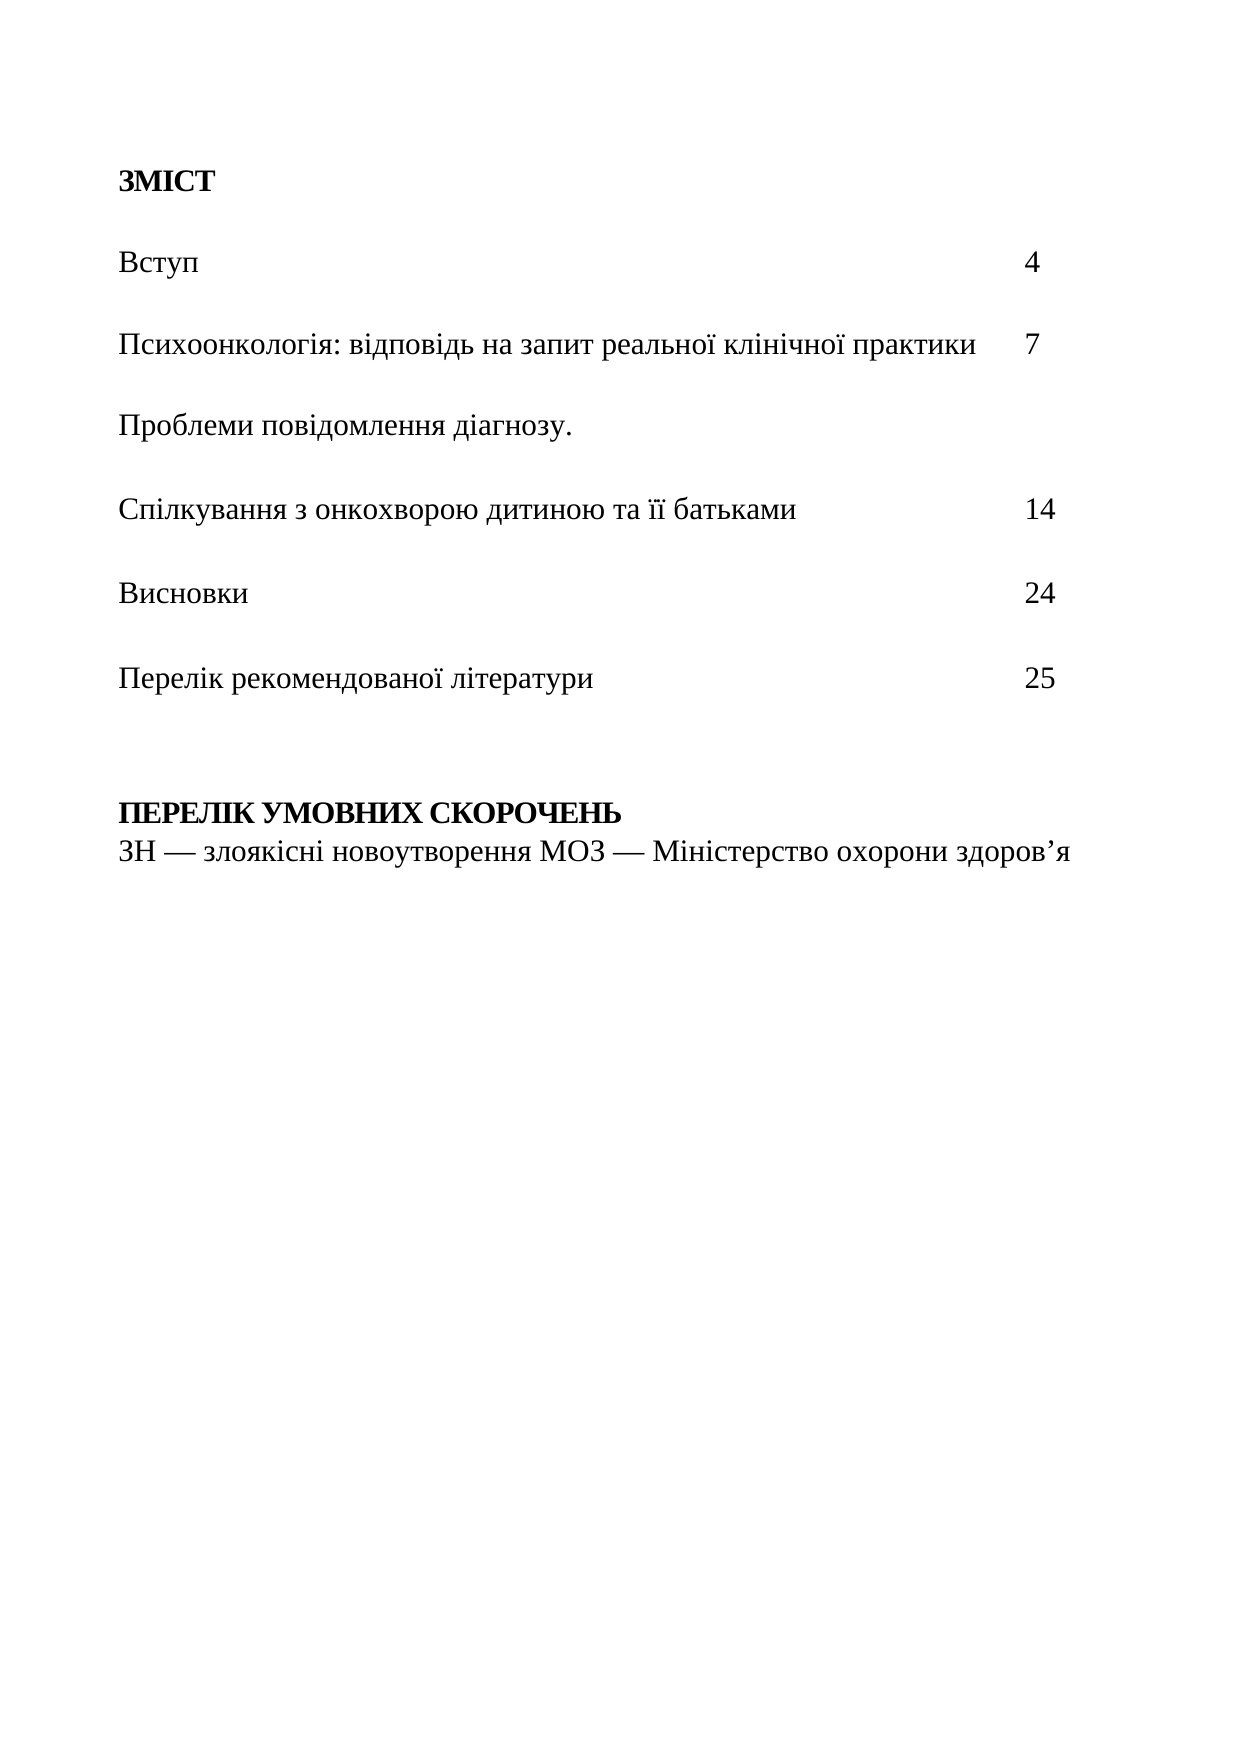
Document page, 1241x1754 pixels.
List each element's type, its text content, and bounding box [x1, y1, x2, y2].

text ЗН — злоякісні новоутворення МОЗ — Міністерство охорони здоров’я [118, 830, 1122, 870]
text Висновки 24 [118, 536, 1122, 621]
text Спілкування з онкохворою дитиною та її батьками 14 [118, 451, 1122, 536]
text Проблеми повідомлення діагнозу. [118, 370, 1122, 451]
text ПЕРЕЛІК УМОВНИХ СКОРОЧЕНЬ [118, 799, 1122, 830]
text Психоонкологія: відповідь на запит реальної клінічної практики 7 [118, 289, 1122, 370]
text ЗМІСТ [118, 127, 1122, 208]
text Перелік рекомендованої літератури 25 [118, 621, 1122, 705]
text Вступ 4 [118, 208, 1122, 289]
